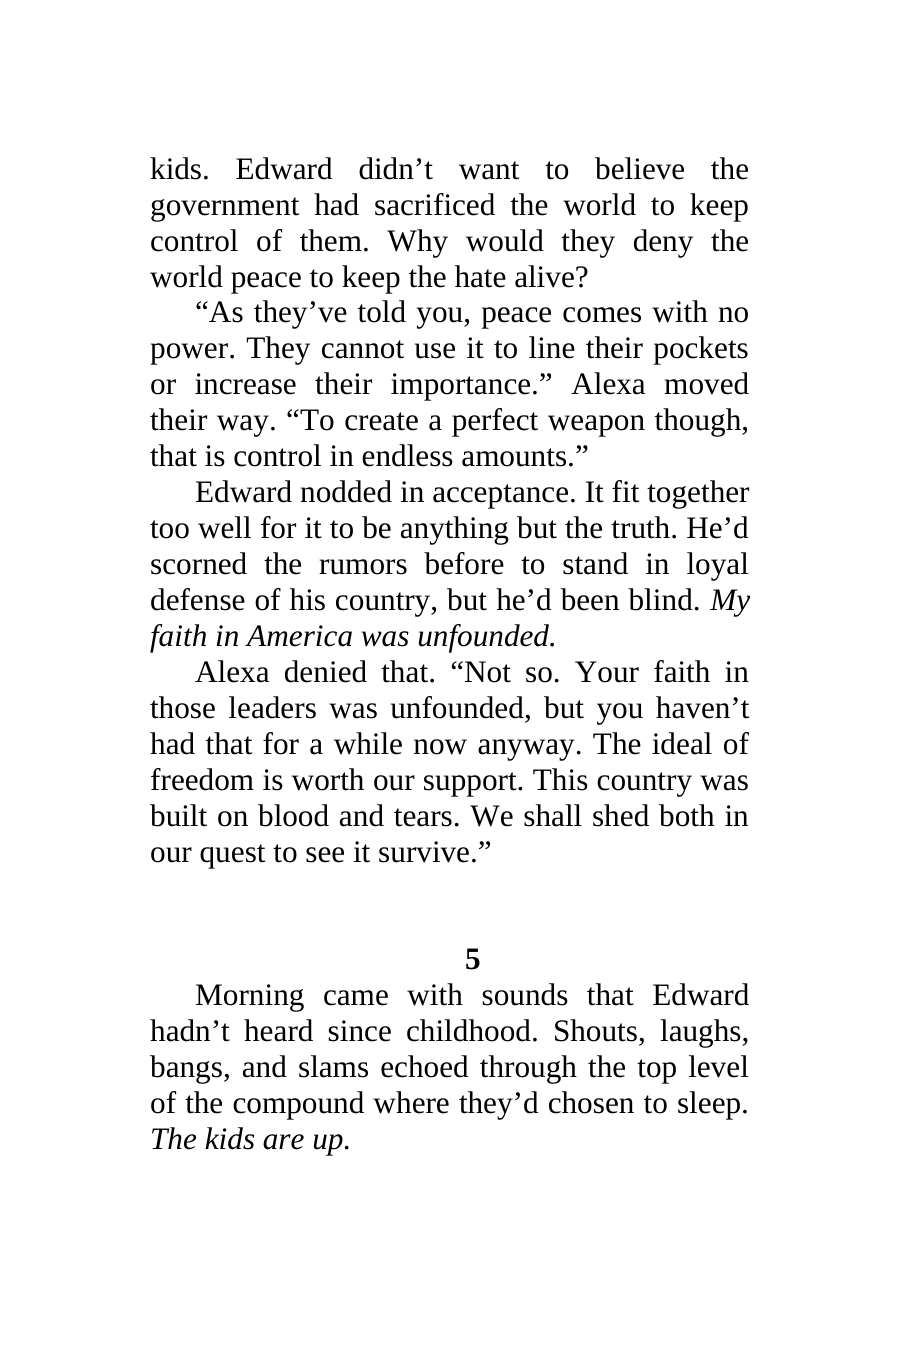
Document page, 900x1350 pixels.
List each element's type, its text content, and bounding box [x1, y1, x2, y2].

text Edward nodded in acceptance. It fit together too well for it to be anything but the truth. He’d scorned the rumors before to stand in loyal defense of his country, but he’d been blind. My faith in America was unfounded. [150, 473, 750, 653]
text Morning came with sounds that Edward hadn’t heard since childhood. Shouts, laughs, bangs, and slams echoed through the top level of the compound where they’d chosen to sleep. The kids are up. [150, 977, 750, 1156]
text “As they’ve told you, peace comes with no power. They cannot use it to line their pockets or increase their importance.” Alexa moved their way. “To create a perfect weapon though, that is control in endless amounts.” [150, 294, 750, 473]
text Alexa denied that. “Not so. Your faith in those leaders was unfounded, but you haven’t had that for a while now anyway. The ideal of freedom is worth our support. This country was built on blood and tears. We shall shed both in our quest to see it survive.” [150, 653, 750, 869]
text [150, 150, 750, 294]
text 5 [150, 941, 750, 977]
